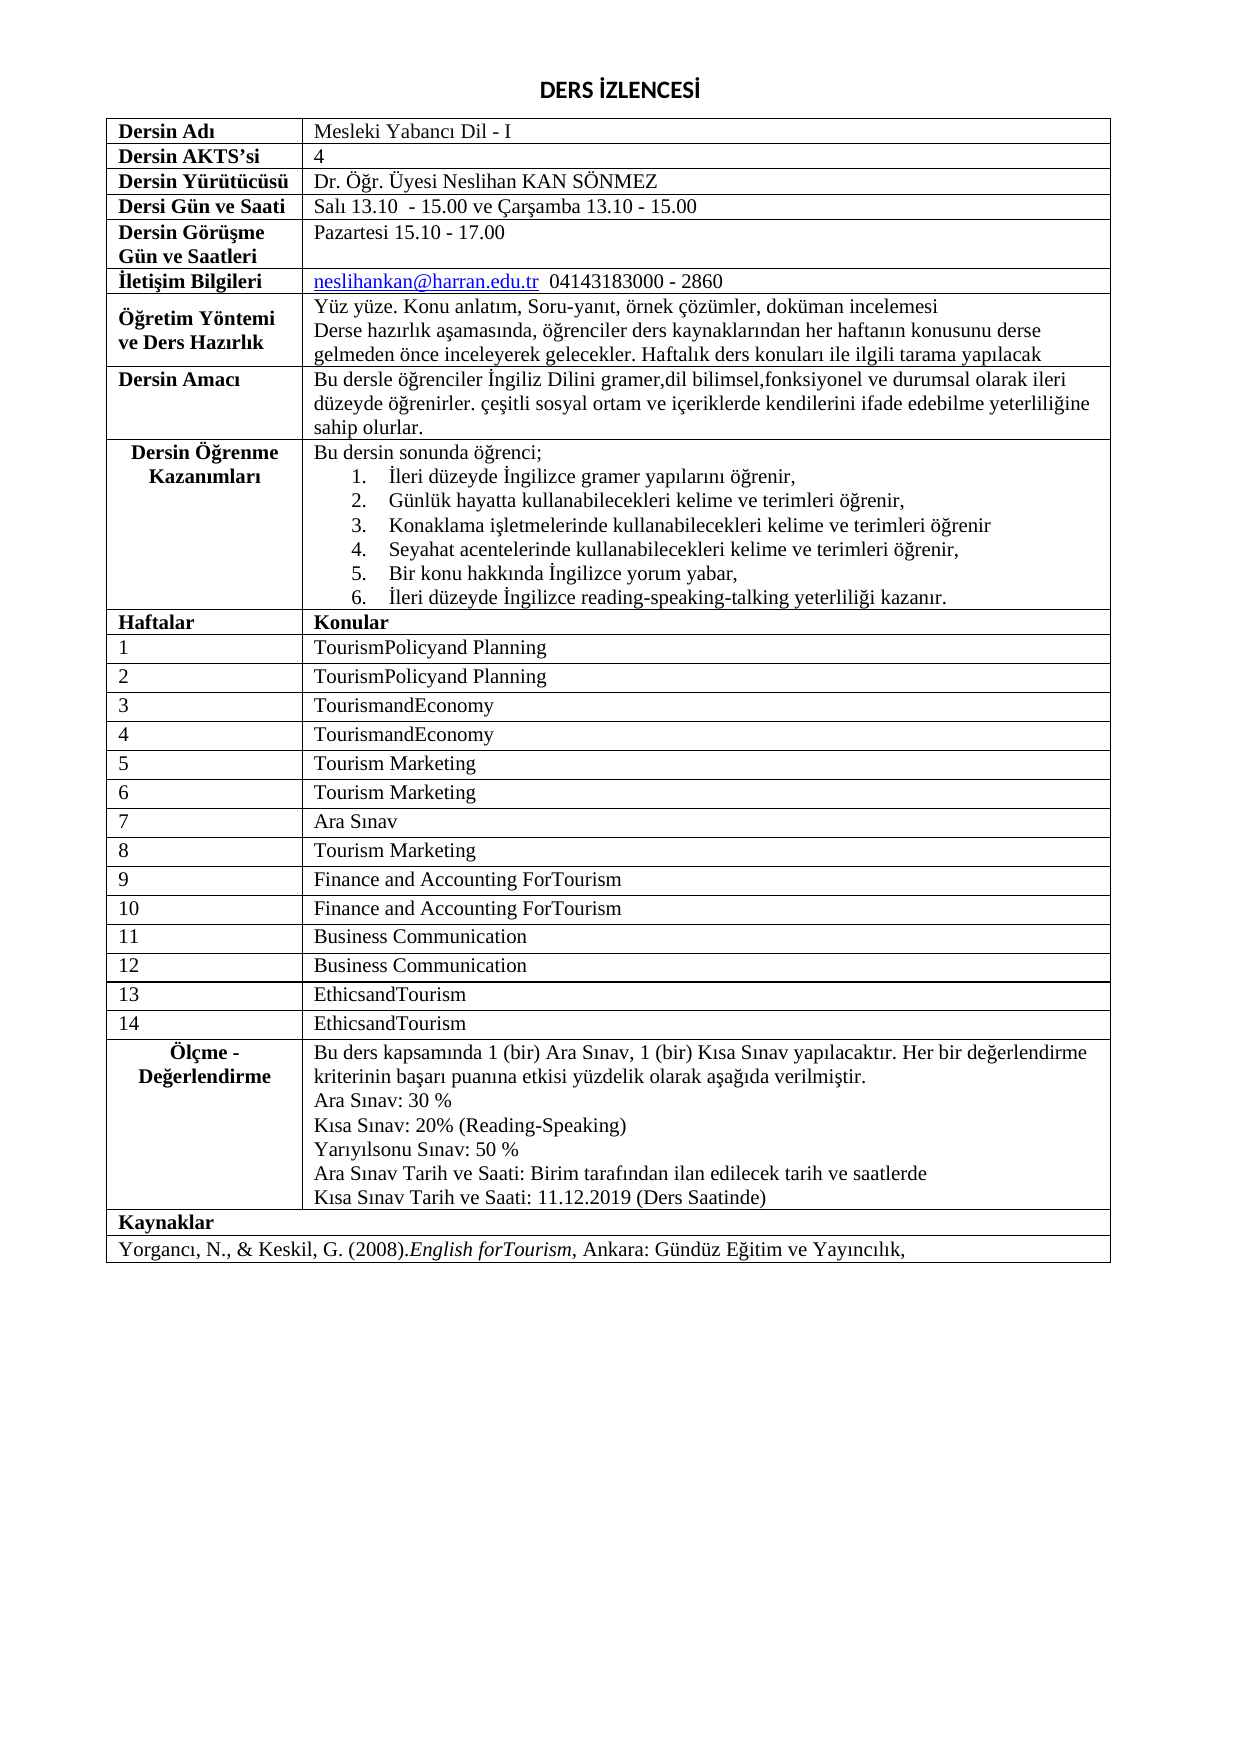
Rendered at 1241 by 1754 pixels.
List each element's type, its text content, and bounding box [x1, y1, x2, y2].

table_cell neslihankan@harran.edu.tr 04143183000 - 2860 [303, 269, 1110, 293]
table_cell Finance and Accounting ForTourism [303, 867, 1110, 894]
table_cell 2 [107, 664, 302, 692]
table_header Mesleki Yabancı Dil - I [303, 119, 1110, 143]
table_header Dersin Adı [107, 119, 302, 143]
table_cell 11 [107, 925, 302, 952]
table_cell 12 [107, 954, 302, 981]
table_cell EthicsandTourism [303, 1011, 1110, 1039]
table_cell EthicsandTourism [303, 983, 1110, 1010]
table_cell 3 [107, 693, 302, 721]
table_cell TourismandEconomy [303, 722, 1110, 750]
table_cell Kaynaklar [107, 1210, 1110, 1235]
table_cell Pazartesi 15.10 - 17.00 [303, 220, 1110, 268]
table_cell 13 [107, 983, 302, 1010]
table_cell 1 [107, 635, 302, 663]
table_cell İletişim Bilgileri [107, 269, 302, 293]
table_cell Dersin Yürütücüsü [107, 169, 302, 193]
table_cell Tourism Marketing [303, 751, 1110, 779]
table_cell TourismPolicyand Planning [303, 664, 1110, 692]
table_cell Dersin Öğrenme Kazanımları [107, 440, 302, 609]
table_cell Yorgancı, N., & Keskil, G. (2008).English forTourism, Ankara: Gündüz Eğitim ve Yayıncılık, [107, 1236, 1110, 1262]
table_cell Bu dersin sonunda öğrenci; İleri düzeyde İngilizce gramer yapılarını öğrenir, Günlük hayatta kullanabilecekleri kelime ve terimleri öğrenir, Konaklama işletmelerinde kullanabilecekleri kelime ve terimleri öğrenir Seyahat acentelerinde kullanabilecekleri kelime ve terimleri öğrenir, Bir konu hakkında İngilizce yorum yabar, İleri düzeyde İngilizce reading-speaking-talking yeterliliği kazanır. [303, 440, 1110, 609]
table_cell 8 [107, 838, 302, 866]
table_cell Dersin AKTS’si [107, 144, 302, 168]
table_cell Bu ders kapsamında 1 (bir) Ara Sınav, 1 (bir) Kısa Sınav yapılacaktır. Her bir değerlendirme kriterinin başarı puanına etkisi yüzdelik olarak aşağıda verilmiştir. Ara Sınav: 30 % Kısa Sınav: 20% (Reading-Speaking) Yarıyılsonu Sınav: 50 % Ara Sınav Tarih ve Saati: Birim tarafından ilan edilecek tarih ve saatlerde Kısa Sınav Tarih ve Saati: 11.12.2019 (Ders Saatinde) [303, 1040, 1110, 1209]
table_cell Tourism Marketing [303, 838, 1110, 866]
table_cell Ölçme - Değerlendirme [107, 1040, 302, 1209]
table_cell Dersi Gün ve Saati [107, 195, 302, 218]
table_cell 9 [107, 867, 302, 894]
table_cell Ara Sınav [303, 809, 1110, 837]
table_cell 4 [107, 722, 302, 750]
table_cell Haftalar [107, 610, 302, 634]
table_cell Dersin Görüşme Gün ve Saatleri [107, 220, 302, 268]
table_cell TourismandEconomy [303, 693, 1110, 721]
table_cell Bu dersle öğrenciler İngiliz Dilini gramer,dil bilimsel,fonksiyonel ve durumsal olarak ileri düzeyde öğrenirler. çeşitli sosyal ortam ve içeriklerde kendilerini ifade edebilme yeterliliğine sahip olurlar. [303, 367, 1110, 439]
table_cell 4 [303, 144, 1110, 168]
table_cell 6 [107, 780, 302, 808]
table_cell 10 [107, 896, 302, 923]
table_cell Dersin Amacı [107, 367, 302, 439]
table_cell Tourism Marketing [303, 780, 1110, 808]
table_cell Dr. Öğr. Üyesi Neslihan KAN SÖNMEZ [303, 169, 1110, 193]
table_cell Konular [303, 610, 1110, 634]
table_cell TourismPolicyand Planning [303, 635, 1110, 663]
table_cell Öğretim Yöntemi ve Ders Hazırlık [107, 294, 302, 366]
table_cell Business Communication [303, 954, 1110, 981]
table_cell 7 [107, 809, 302, 837]
table_cell 5 [107, 751, 302, 779]
table_cell Yüz yüze. Konu anlatım, Soru-yanıt, örnek çözümler, doküman incelemesi Derse hazırlık aşamasında, öğrenciler ders kaynaklarından her haftanın konusunu derse gelmeden önce inceleyerek gelecekler. Haftalık ders konuları ile ilgili tarama yapılacak [303, 294, 1110, 366]
table_cell Business Communication [303, 925, 1110, 952]
table_cell Finance and Accounting ForTourism [303, 896, 1110, 923]
table_cell Salı 13.10 - 15.00 ve Çarşamba 13.10 - 15.00 [303, 195, 1110, 218]
table_cell 14 [107, 1011, 302, 1039]
